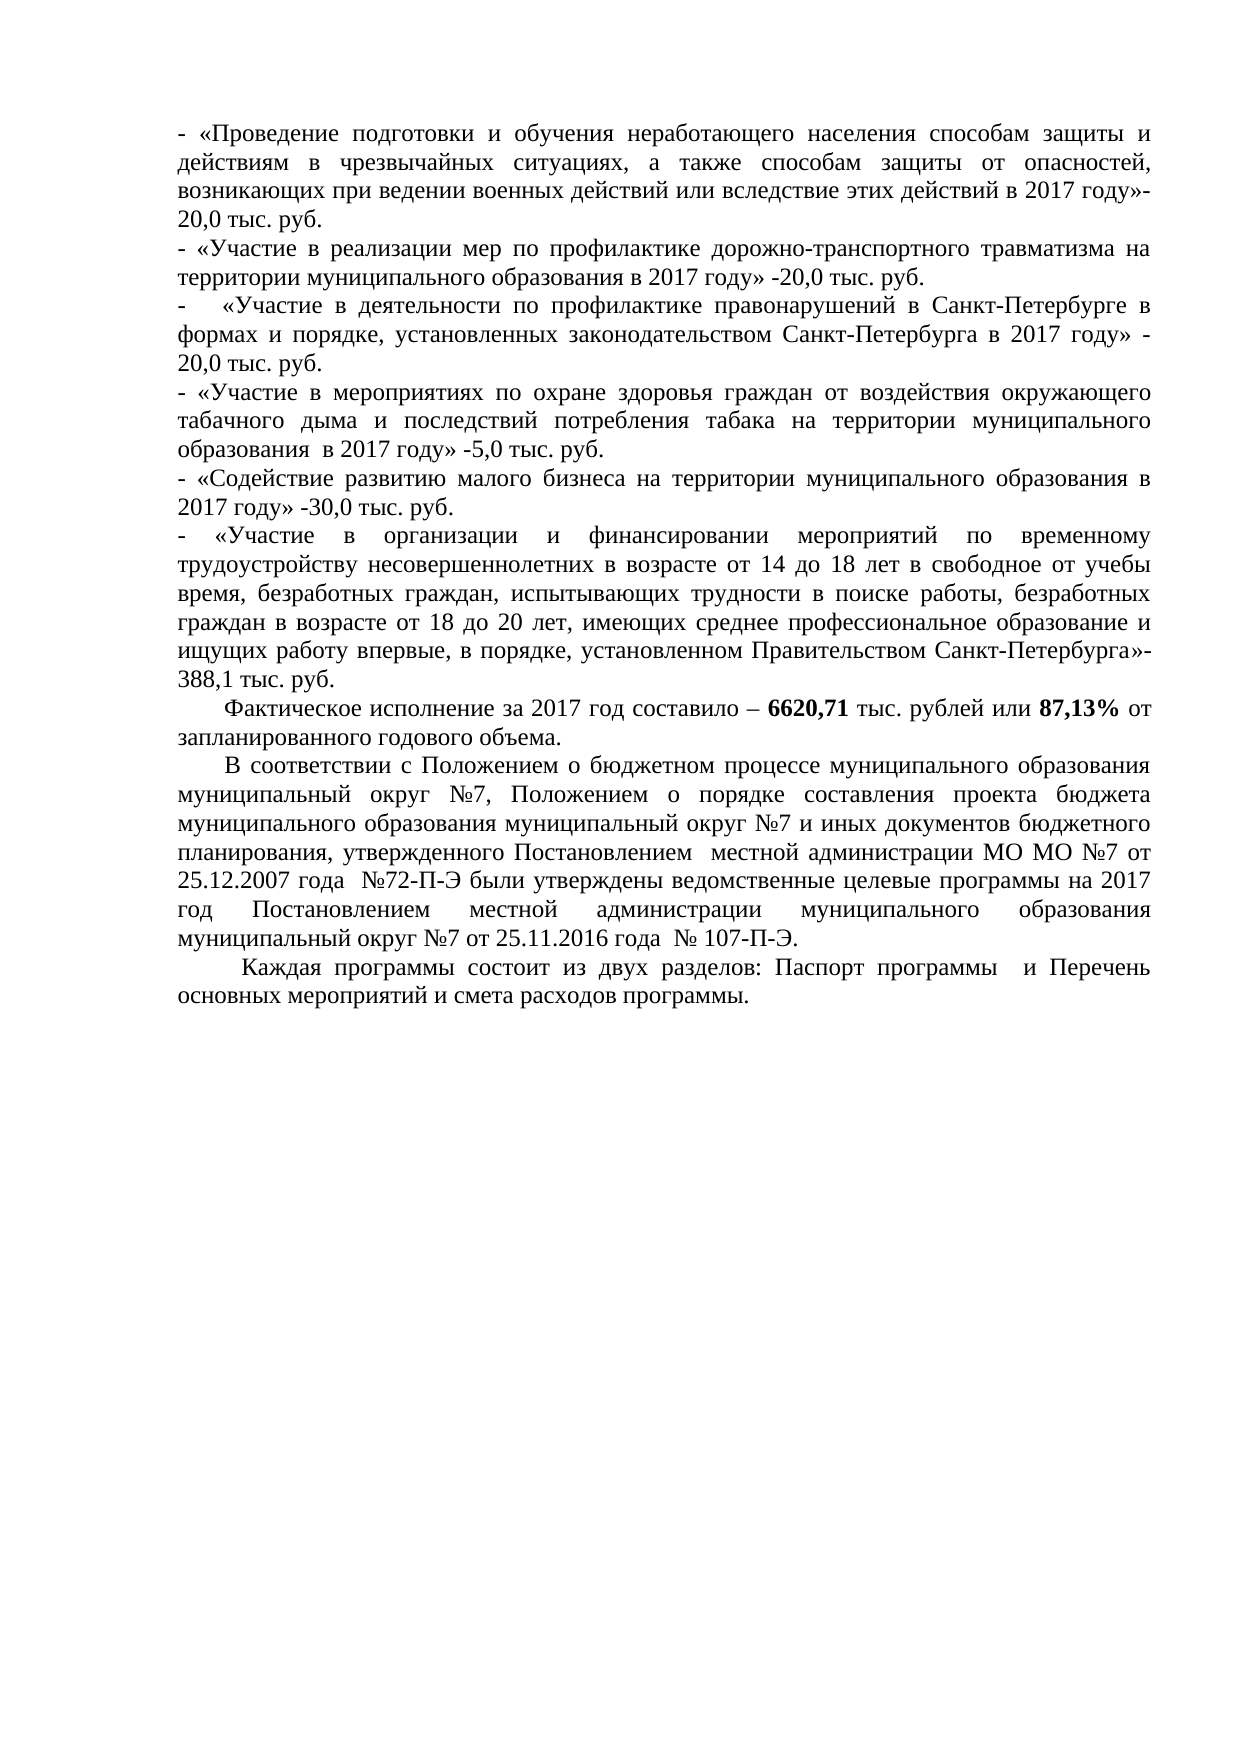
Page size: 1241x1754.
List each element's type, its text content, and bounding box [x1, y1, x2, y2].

text - «Участие в организации и финансировании мероприятий по временному трудоустройству несовершеннолетних в возрасте от 14 до 18 лет в свободное от учебы время, безработных граждан, испытывающих трудности в поиске работы, безработных граждан в возрасте от 18 до 20 лет, имеющих среднее профессиональное образование и ищущих работу впервые, в порядке, установленном Правительством Санкт-Петербурга»- 388,1 тыс. руб. [177, 521, 1152, 693]
text В соответствии с Положением о бюджетном процессе муниципального образования муниципальный округ №7, Положением о порядке составления проекта бюджета муниципального образования муниципальный округ №7 и иных документов бюджетного планирования, утвержденного Постановлением местной администрации МО МО №7 от 25.12.2007 года №72-П-Э были утверждены ведомственные целевые программы на 2017 год Постановлением местной администрации муниципального образования муниципальный округ №7 от 25.11.2016 года № 107-П-Э. [177, 751, 1152, 952]
text - «Проведение подготовки и обучения неработающего населения способам защиты и действиям в чрезвычайных ситуациях, а также способам защиты от опасностей, возникающих при ведении военных действий или вследствие этих действий в 2017 году»-20,0 тыс. руб. [177, 118, 1152, 233]
text - «Участие в реализации мер по профилактике дорожно-транспортного травматизма на территории муниципального образования в 2017 году» -20,0 тыс. руб. [177, 233, 1152, 291]
text - «Участие в мероприятиях по охране здоровья граждан от воздействия окружающего табачного дыма и последствий потребления табака на территории муниципального образования в 2017 году» -5,0 тыс. руб. [177, 377, 1152, 463]
text Фактическое исполнение за 2017 год составило – 6620,71 тыс. рублей или 87,13% от запланированного годового объема. [177, 693, 1152, 751]
text Каждая программы состоит из двух разделов: Паспорт программы и Перечень основных мероприятий и смета расходов программы. [177, 952, 1152, 1009]
text - «Участие в деятельности по профилактике правонарушений в Санкт-Петербурге в формах и порядке, установленных законодательством Санкт-Петербурга в 2017 году» -20,0 тыс. руб. [177, 291, 1152, 377]
text - «Содействие развитию малого бизнеса на территории муниципального образования в 2017 году» -30,0 тыс. руб. [177, 463, 1152, 521]
